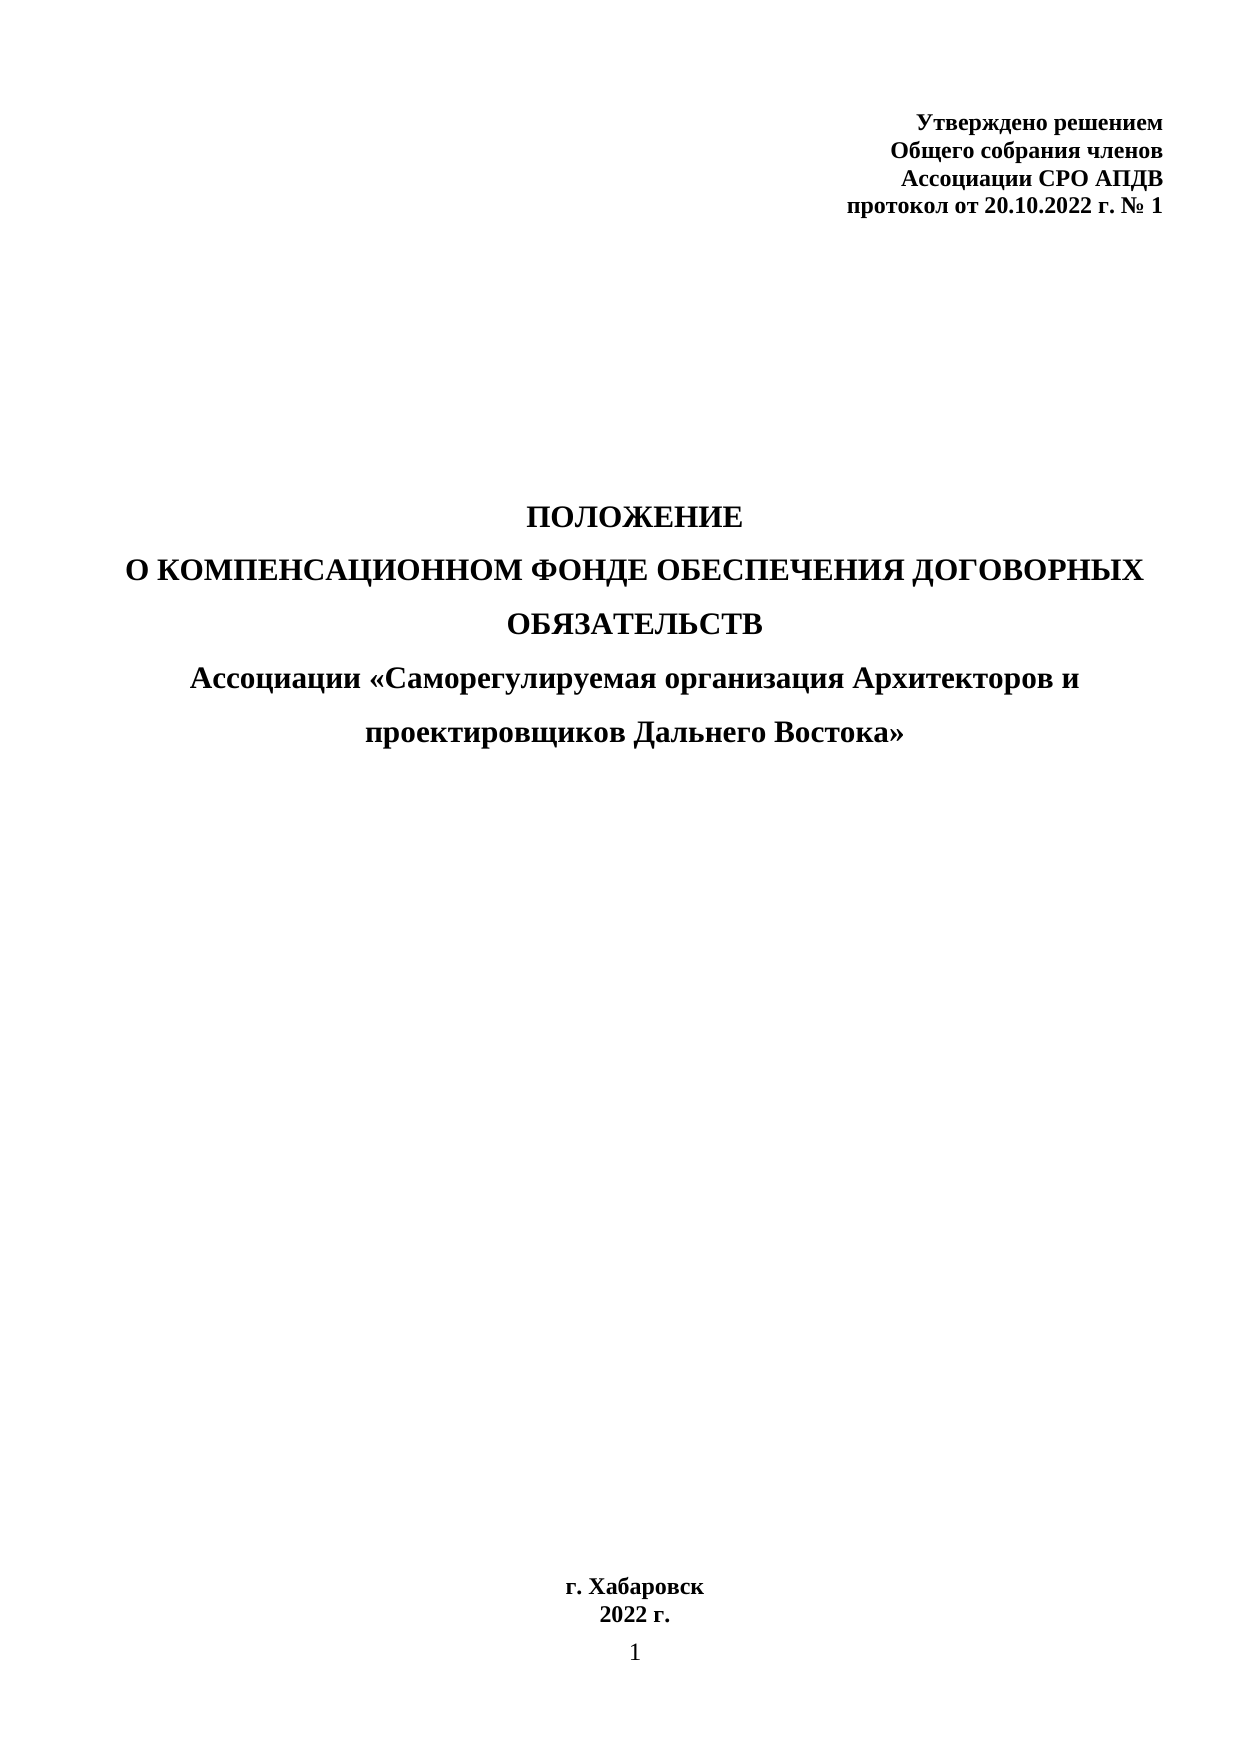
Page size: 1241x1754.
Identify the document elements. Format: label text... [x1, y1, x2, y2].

text ПОЛОЖЕНИЕ [106, 498, 1163, 534]
text 1 [106, 1637, 1163, 1665]
text Общего собрания членов [106, 136, 1163, 163]
text Ассоциации СРО АПДВ [106, 163, 1163, 191]
text Утверждено решением [106, 108, 1163, 136]
text протокол от 20.10.2022 г. № 1 [106, 191, 1163, 219]
text 2022 г. [106, 1600, 1163, 1627]
text г. Хабаровск [106, 1572, 1163, 1600]
text Ассоциации «Саморегулируемая организация Архитекторов и проектировщиков Дальнего Востока» [106, 659, 1163, 749]
text О КОМПЕНСАЦИОННОМ ФОНДЕ ОБЕСПЕЧЕНИЯ ДОГОВОРНЫХ ОБЯЗАТЕЛЬСТВ [106, 552, 1163, 641]
